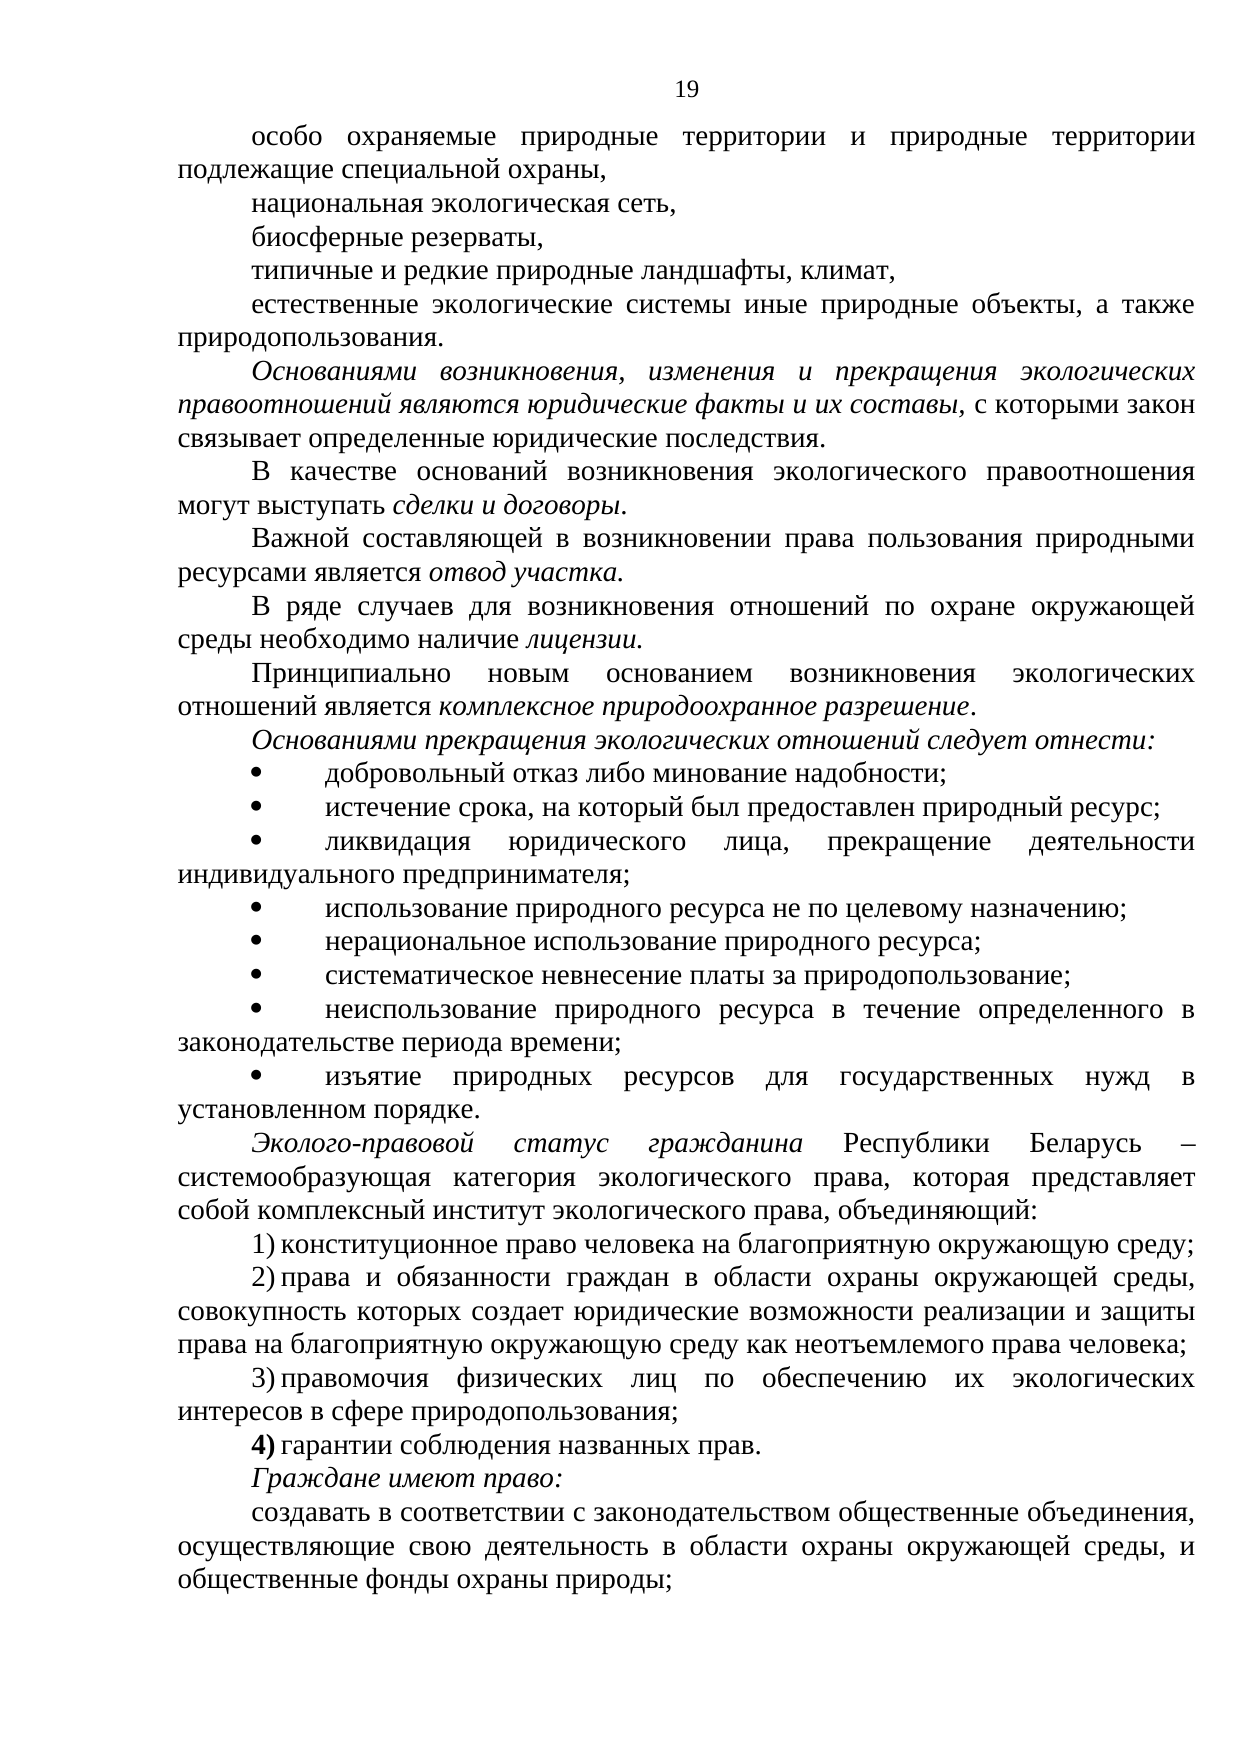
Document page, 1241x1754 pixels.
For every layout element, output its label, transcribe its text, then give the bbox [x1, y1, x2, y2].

text Принципиально новым основанием возникновения экологических отношений является комплексное природоохранное разрешение. [177, 655, 1196, 722]
list ликвидация юридического лица, прекращение деятельности индивидуального предпринимателя; [177, 823, 1196, 890]
text естественные экологические системы иные природные объекты, а также природопользования. [177, 286, 1196, 353]
text особо охраняемые природные территории и природные территории подлежащие специальной охраны, [177, 118, 1196, 185]
list неиспользование природного ресурса в течение определенного в законодательстве периода времени; [177, 991, 1196, 1058]
text Эколого-правовой статус гражданина Республики Беларусь – системообразующая категория экологического права, которая представляет собой комплексный институт экологического права, объединяющий: [177, 1125, 1196, 1226]
text биосферные резерваты, [177, 219, 1196, 252]
list истечение срока, на который был предоставлен природный ресурс; [177, 789, 1196, 823]
list систематическое невнесение платы за природопользование; [177, 957, 1196, 991]
text В качестве оснований возникновения экологического правоотношения могут выступать сделки и договоры. [177, 453, 1196, 521]
list нерациональное использование природного ресурса; [177, 923, 1196, 957]
text Основаниями прекращения экологических отношений следует отнести: [177, 722, 1196, 755]
list права и обязанности граждан в области охраны окружающей среды, совокупность которых создает юридические возможности реализации и защиты права на благоприятную окружающую среду как неотъемлемого права человека; [177, 1259, 1196, 1360]
list изъятие природных ресурсов для государственных нужд в установленном порядке. [177, 1058, 1196, 1125]
text типичные и редкие природные ландшафты, климат, [177, 252, 1196, 286]
list правомочия физических лиц по обеспечению их экологических интересов в сфере природопользования; [177, 1360, 1196, 1427]
text В ряде случаев для возникновения отношений по охране окружающей среды необходимо наличие лицензии. [177, 588, 1196, 655]
text создавать в соответствии с законодательством общественные объединения, осуществляющие свою деятельность в области охраны окружающей среды, и общественные фонды охраны природы; [177, 1494, 1196, 1595]
text Основаниями возникновения, изменения и прекращения экологических правоотношений являются юридические факты и их составы, с которыми закон связывает определенные юридические последствия. [177, 353, 1196, 453]
list гарантии соблюдения названных прав. [177, 1427, 1196, 1461]
text Важной составляющей в возникновении права пользования природными ресурсами является отвод участка. [177, 521, 1196, 588]
list использование природного ресурса не по целевому назначению; [177, 890, 1196, 923]
list конституционное право человека на благоприятную окружающую среду; [177, 1226, 1196, 1259]
list добровольный отказ либо минование надобности; [177, 755, 1196, 789]
text Граждане имеют право: [177, 1461, 1196, 1494]
text национальная экологическая сеть, [177, 185, 1196, 219]
